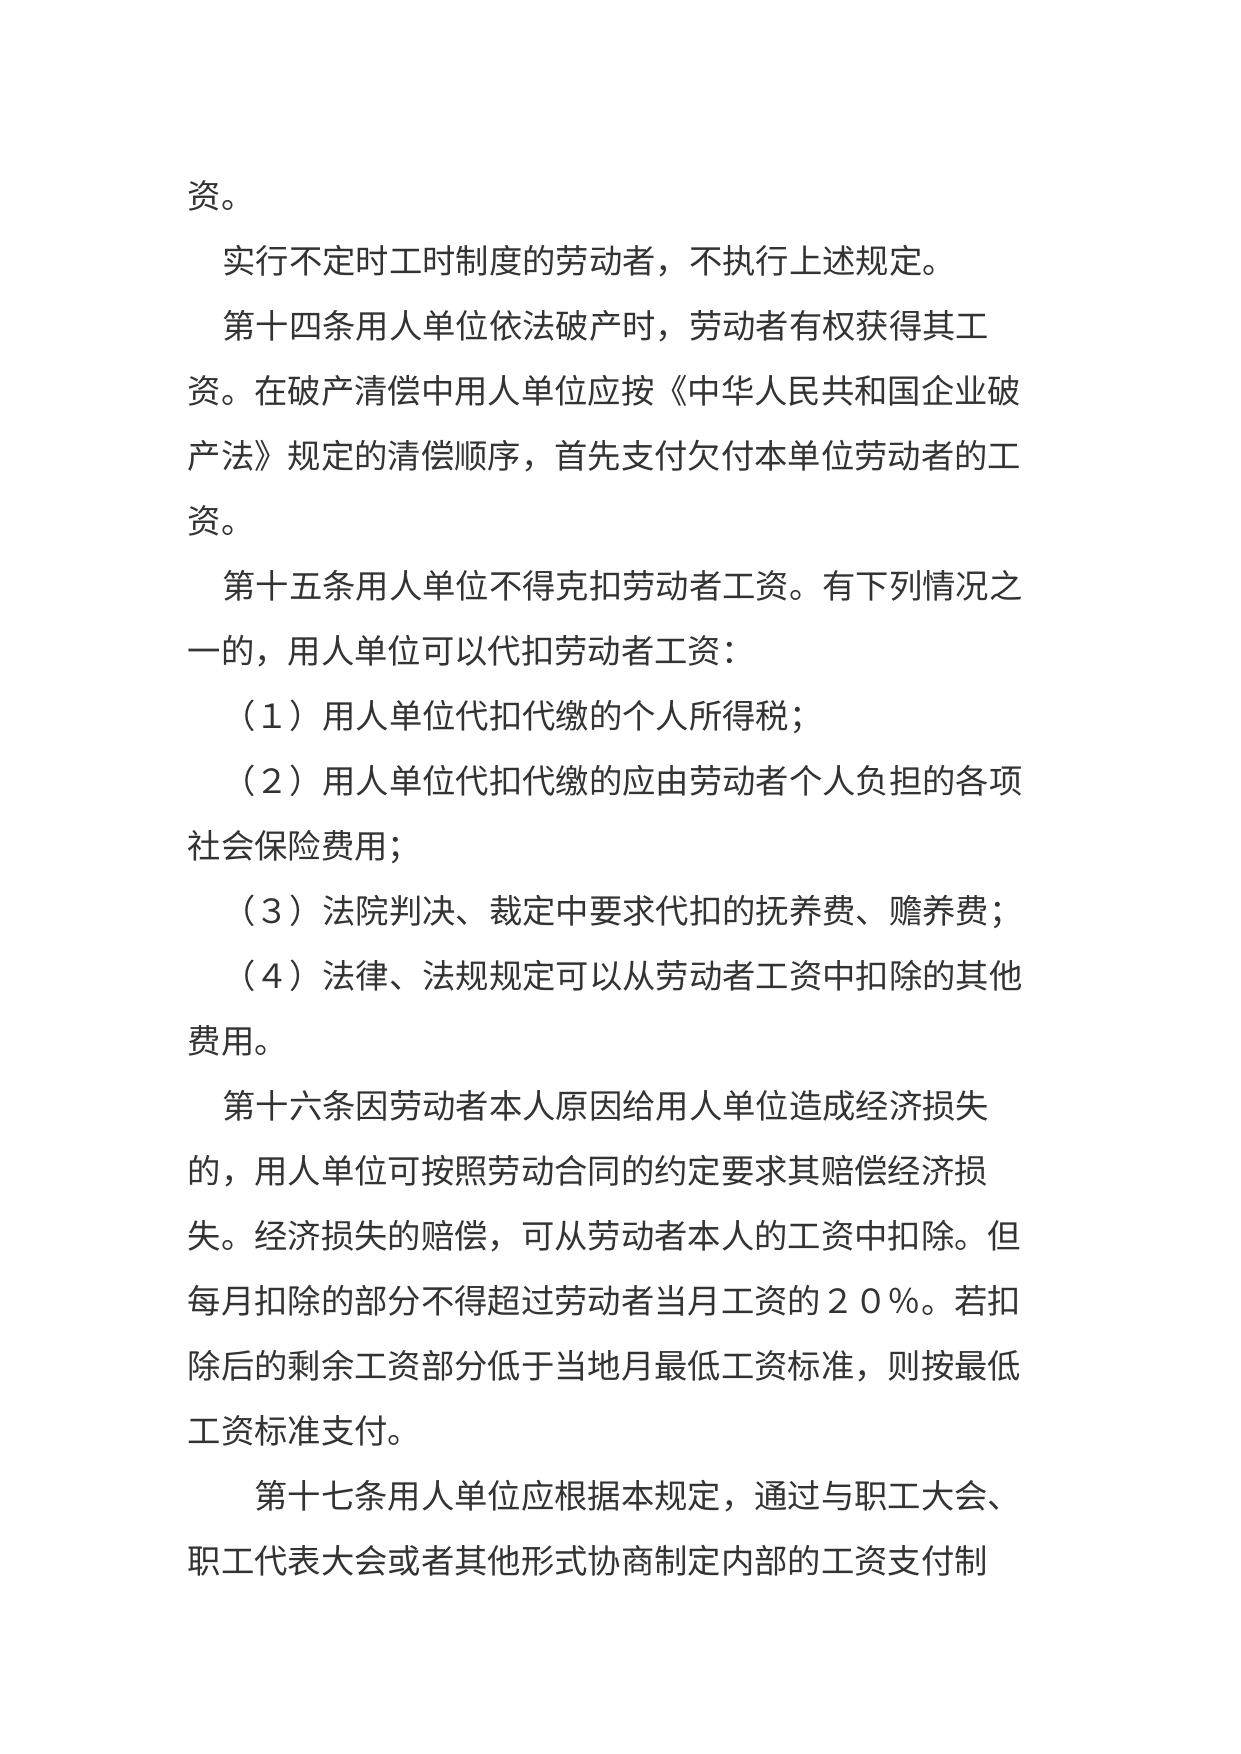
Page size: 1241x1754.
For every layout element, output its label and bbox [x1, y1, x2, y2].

text [187, 162, 1053, 1462]
text [187, 1462, 1053, 1592]
